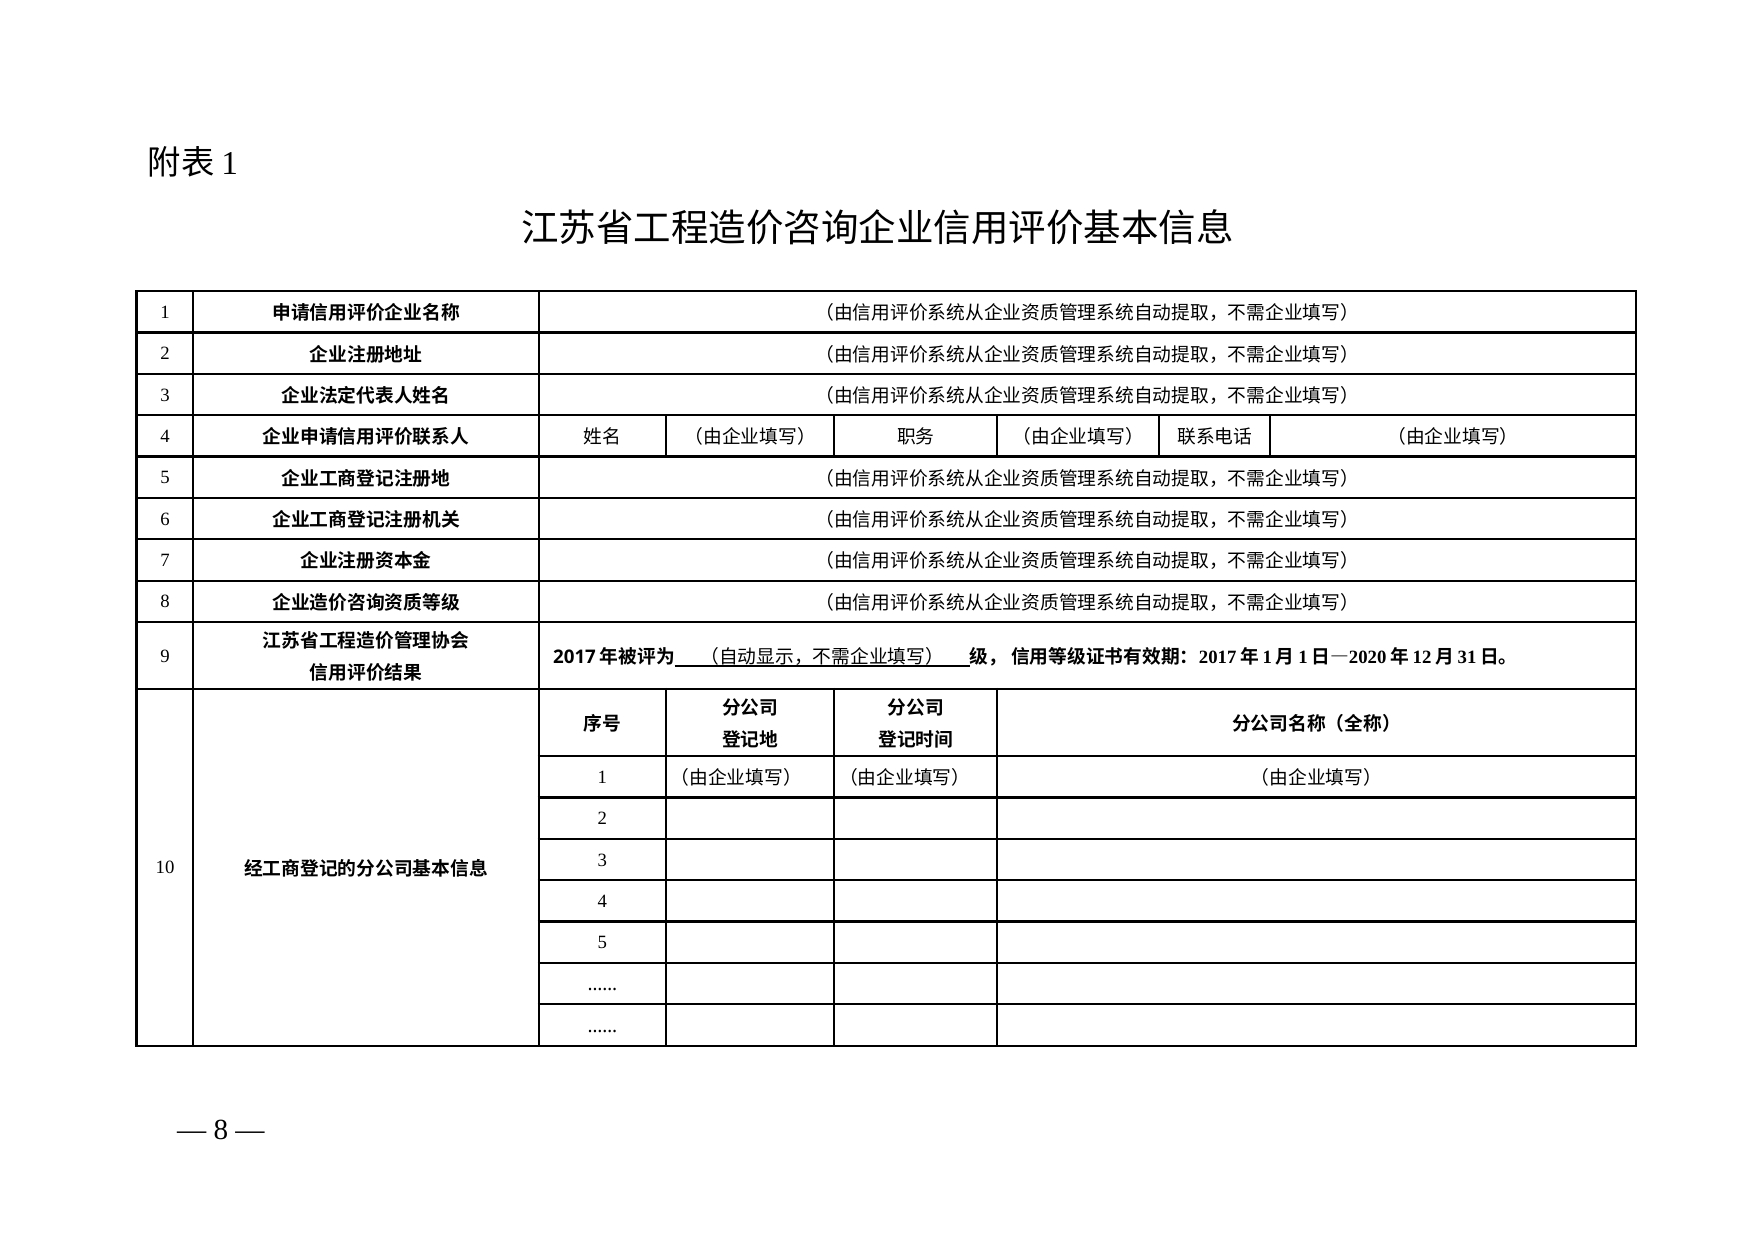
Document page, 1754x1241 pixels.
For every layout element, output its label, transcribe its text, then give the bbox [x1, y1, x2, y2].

table_cell 企业法定代表人姓名 [194, 375, 538, 414]
table_cell 企业申请信用评价联系人 [194, 416, 538, 455]
table_cell （由信用评价系统从企业资质管理系统自动提取，不需企业填写） [540, 458, 1635, 497]
table_cell （由企业填写） [998, 416, 1158, 455]
table_cell 4 [138, 416, 192, 455]
table_cell 职务 [835, 416, 996, 455]
text 附表1 [148, 127, 1606, 192]
table_cell （由信用评价系统从企业资质管理系统自动提取，不需企业填写） [540, 375, 1635, 414]
table_cell （由信用评价系统从企业资质管理系统自动提取，不需企业填写） [540, 499, 1635, 538]
table_cell [998, 964, 1635, 1003]
table_cell [667, 923, 833, 962]
table_cell 8 [138, 582, 192, 621]
table_cell （由企业填写） [835, 757, 996, 796]
table_cell [998, 881, 1635, 920]
table_header 申请信用评价企业名称 [194, 292, 538, 331]
table_cell [667, 964, 833, 1003]
table_cell [998, 1005, 1635, 1044]
table_cell [835, 964, 996, 1003]
table_cell （由信用评价系统从企业资质管理系统自动提取，不需企业填写） [540, 582, 1635, 621]
table_cell 经工商登记的分公司基本信息 [194, 690, 538, 1044]
table_cell 2 [138, 334, 192, 373]
table_cell 9 [138, 623, 192, 688]
table_header （由信用评价系统从企业资质管理系统自动提取，不需企业填写） [540, 292, 1635, 331]
table_cell [998, 923, 1635, 962]
table_cell [667, 840, 833, 879]
table_cell …… [540, 1005, 665, 1044]
table_cell （由企业填写） [667, 416, 833, 455]
table_cell [835, 881, 996, 920]
table_cell （由信用评价系统从企业资质管理系统自动提取，不需企业填写） [540, 540, 1635, 579]
table_cell 企业工商登记注册机关 [194, 499, 538, 538]
text 江苏省工程造价咨询企业信用评价基本信息 [148, 192, 1606, 257]
table_cell 分公司名称（全称） [998, 690, 1635, 755]
table_cell （由信用评价系统从企业资质管理系统自动提取，不需企业填写） [540, 334, 1635, 373]
table_cell [835, 1005, 996, 1044]
table_cell （由企业填写） [1271, 416, 1635, 455]
table_cell 5 [540, 923, 665, 962]
table_cell [998, 840, 1635, 879]
table_cell 企业注册地址 [194, 334, 538, 373]
table_cell 5 [138, 458, 192, 497]
table_cell 分公司 登记地 [667, 690, 833, 755]
table_cell 江苏省工程造价管理协会 信用评价结果 [194, 623, 538, 688]
table_cell 6 [138, 499, 192, 538]
table_cell [835, 840, 996, 879]
table_cell 2 [540, 799, 665, 838]
table_cell 10 [138, 690, 192, 1044]
table_cell [667, 1005, 833, 1044]
table_cell 3 [540, 840, 665, 879]
table_cell 2017年被评为 （自动显示，不需企业填写） 级， 信用等级证书有效期：2017年1月1日—2020年12月31日。 [540, 623, 1635, 688]
table_cell 4 [540, 881, 665, 920]
table_cell 企业造价咨询资质等级 [194, 582, 538, 621]
table_cell 企业工商登记注册地 [194, 458, 538, 497]
table_cell （由企业填写） [998, 757, 1635, 796]
table_header 1 [138, 292, 192, 331]
table_cell 1 [540, 757, 665, 796]
table_cell 分公司 登记时间 [835, 690, 996, 755]
table_cell …… [540, 964, 665, 1003]
table_cell 企业注册资本金 [194, 540, 538, 579]
table_cell [667, 799, 833, 838]
table_cell 3 [138, 375, 192, 414]
table_cell [835, 923, 996, 962]
table_cell 联系电话 [1160, 416, 1269, 455]
table_cell [667, 881, 833, 920]
table_cell [998, 799, 1635, 838]
table_cell （由企业填写） [667, 757, 833, 796]
table_cell 序号 [540, 690, 665, 755]
table_cell 7 [138, 540, 192, 579]
table_cell 姓名 [540, 416, 665, 455]
table_cell [835, 799, 996, 838]
